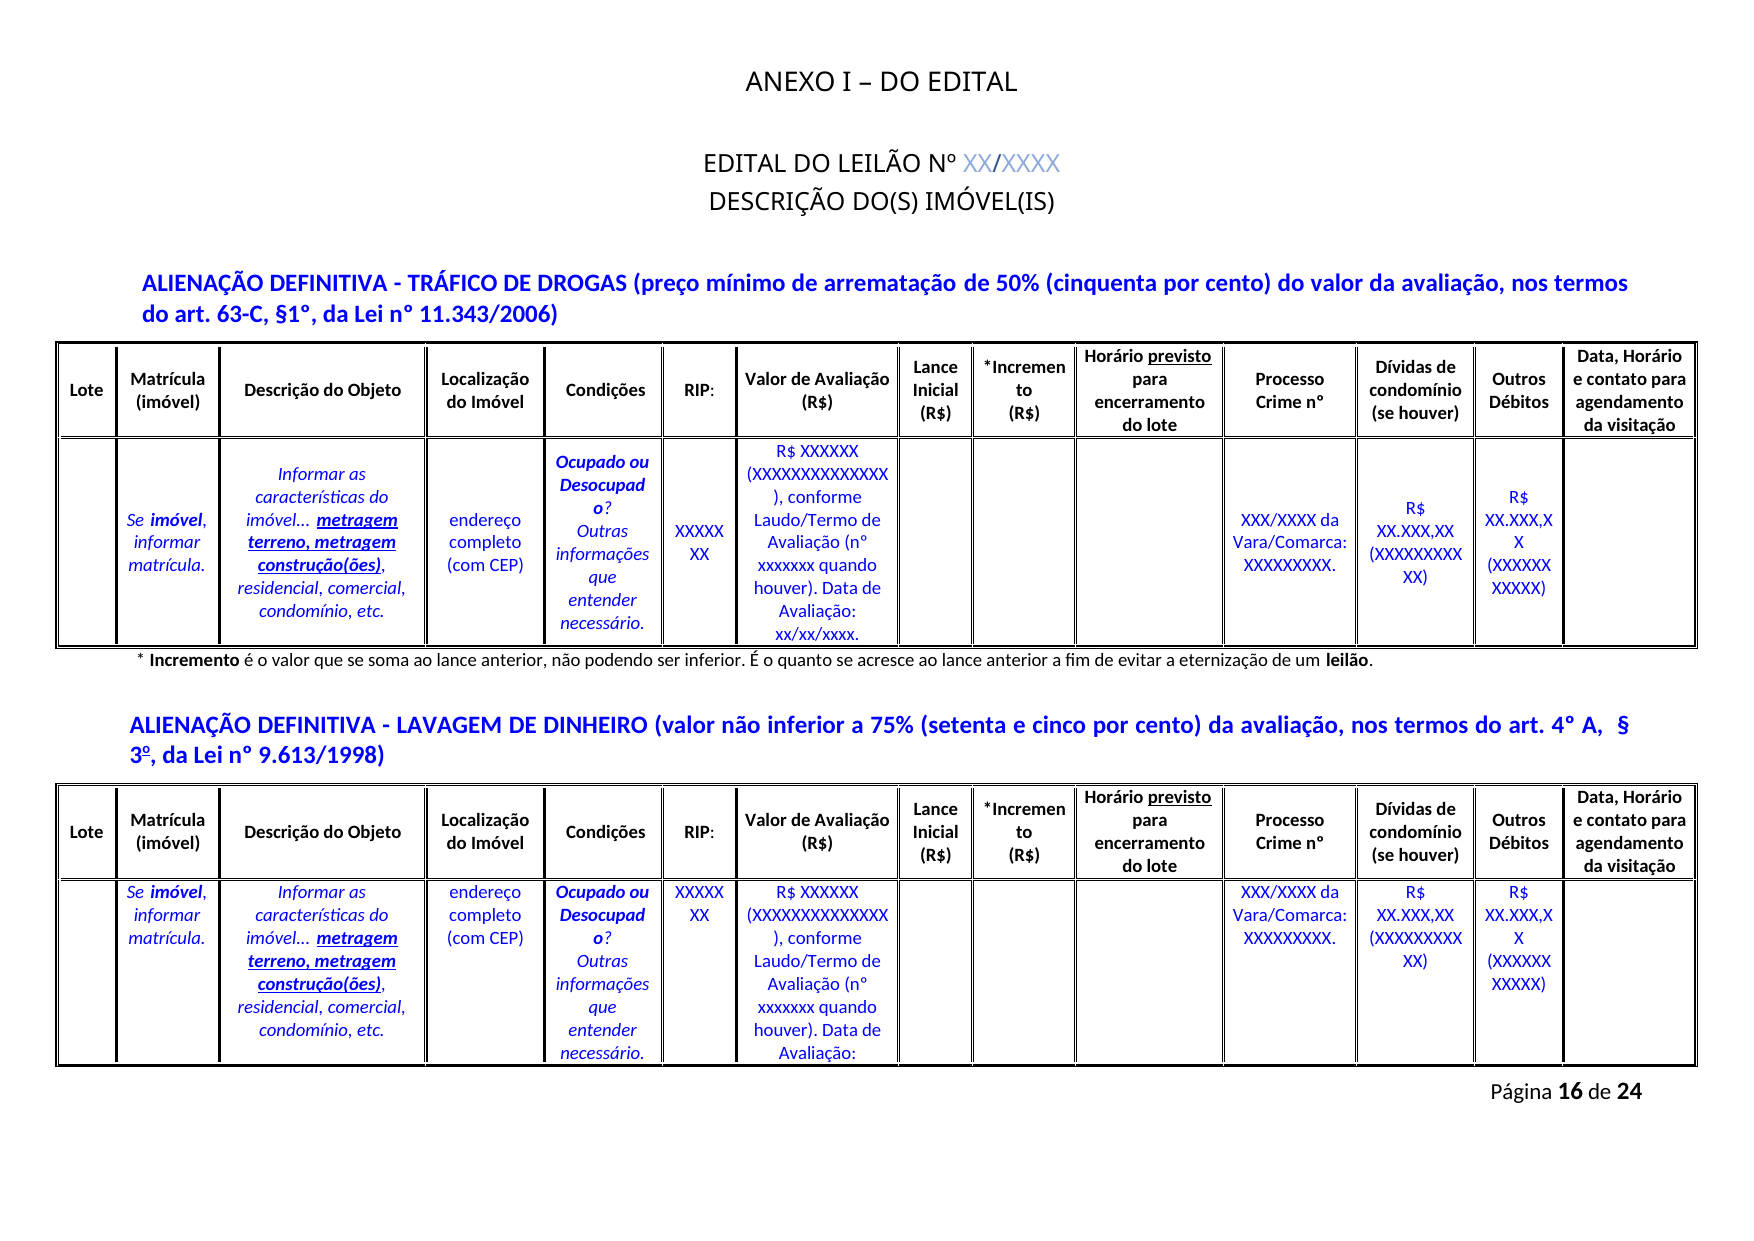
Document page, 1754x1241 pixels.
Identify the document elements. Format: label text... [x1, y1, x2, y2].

table_header *Incremento (R$) [973, 786, 1076, 877]
table_cell Se imóvel, informar matrícula. [116, 439, 219, 645]
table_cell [1224, 881, 1356, 1064]
table_header Valor de Avaliação (R$) [736, 344, 898, 436]
table_cell [57, 436, 116, 645]
table_header Lote [59, 344, 116, 436]
table_header Dívidas de condomínio (se houver) [1356, 786, 1474, 877]
table_header Lance Inicial (R$) [899, 344, 972, 436]
text ALIENAÇÃO DEFINITIVA - TRÁFICO DE DROGAS (preço mínimo de arrematação de 50% (cinquenta por cento) do valor da avaliação, nos termos do art. 63-C, §1º, da Lei nº 11.343/2006) [142, 267, 1629, 328]
table_header Descrição do Objeto [219, 784, 426, 877]
table_cell [1076, 439, 1223, 645]
text ANEXO I – DO EDITAL [129, 62, 1633, 99]
table_header Localização do Imóvel [426, 344, 544, 436]
table_cell R$ XXXXXX (XXXXXXXXXXXXXX), conforme Laudo/Termo de Avaliação (nº xxxxxxx quando houver). Data de Avaliação: xx/xx/xxxx. [736, 439, 898, 645]
table_cell XXXXXXX [663, 881, 736, 1064]
table_cell [973, 881, 1076, 1064]
text DESCRIÇÃO DO(S) IMÓVEL(IS) [129, 183, 1633, 217]
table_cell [116, 881, 219, 1064]
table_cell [426, 881, 544, 1064]
table_header Horário previsto para encerramento do lote [1076, 786, 1223, 877]
text * Incremento é o valor que se soma ao lance anterior, não podendo ser inferior. É o quanto se acresce ao lance anterior a fim de evitar a eternização de um leilão. [136, 649, 1636, 671]
table_header Data, Horário e contato para agendamento da visitação [1563, 344, 1694, 436]
table_header Horário previsto para encerramento do lote [1076, 344, 1223, 436]
table_header Localização do Imóvel [426, 786, 544, 877]
table_header Lote [59, 786, 116, 877]
table_header Processo Crime nº [1224, 786, 1356, 877]
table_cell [1475, 881, 1563, 1064]
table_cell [544, 881, 662, 1064]
table_header RIP: [663, 786, 736, 877]
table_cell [219, 878, 426, 1064]
table_cell R$ XX.XXX,XX (XXXXXXXXXXX) [1475, 439, 1563, 645]
text ALIENAÇÃO DEFINITIVA - LAVAGEM DE DINHEIRO (valor não inferior a 75% (setenta e cinco por cento) da avaliação, nos termos do art. 4º A, § 3o, da Lei nº 9.613/1998) [129, 709, 1629, 770]
table_header Descrição do Objeto [219, 343, 426, 436]
table_cell [899, 881, 972, 1064]
table_cell [1563, 436, 1696, 645]
table_header Matrícula (imóvel) [116, 344, 219, 436]
table_cell endereço completo (com CEP) [426, 439, 544, 645]
table_header Data, Horário e contato para agendamento da visitação [1563, 786, 1694, 877]
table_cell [736, 881, 898, 1064]
table_cell [899, 439, 972, 645]
text EDITAL DO LEILÃO Nº XX/XXXX [129, 146, 1633, 180]
table_cell [1076, 881, 1223, 1064]
table_cell R$ XX.XXX,XX (XXXXXXXXXXX) [1356, 439, 1474, 645]
table_header Matrícula (imóvel) [116, 786, 219, 877]
table_header Condições [544, 786, 662, 877]
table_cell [1356, 881, 1474, 1064]
table_cell [1563, 878, 1695, 1064]
table_cell Ocupado ou Desocupado? Outras informações que entender necessário. [544, 439, 662, 645]
table_cell [59, 878, 116, 1064]
table_cell XXXXXXX [663, 439, 736, 645]
table_header Dívidas de condomínio (se houver) [1356, 344, 1474, 436]
table_header Processo Crime nº [1224, 344, 1356, 436]
table_header RIP: [663, 344, 736, 436]
table_header Outros Débitos [1475, 784, 1563, 877]
table_cell Informar as características do imóvel... metragem terreno, metragem construção(ões), residencial, comercial, condomínio, etc. [219, 436, 426, 645]
table_cell [973, 439, 1076, 645]
table_header Outros Débitos [1475, 343, 1563, 436]
table_cell XXX/XXXX da Vara/Comarca: XXXXXXXXX. [1224, 439, 1356, 645]
table_header Condições [544, 344, 662, 436]
table_header *Incremento (R$) [973, 344, 1076, 436]
table_header Valor de Avaliação (R$) [736, 786, 898, 877]
table_header Lance Inicial (R$) [899, 786, 972, 877]
